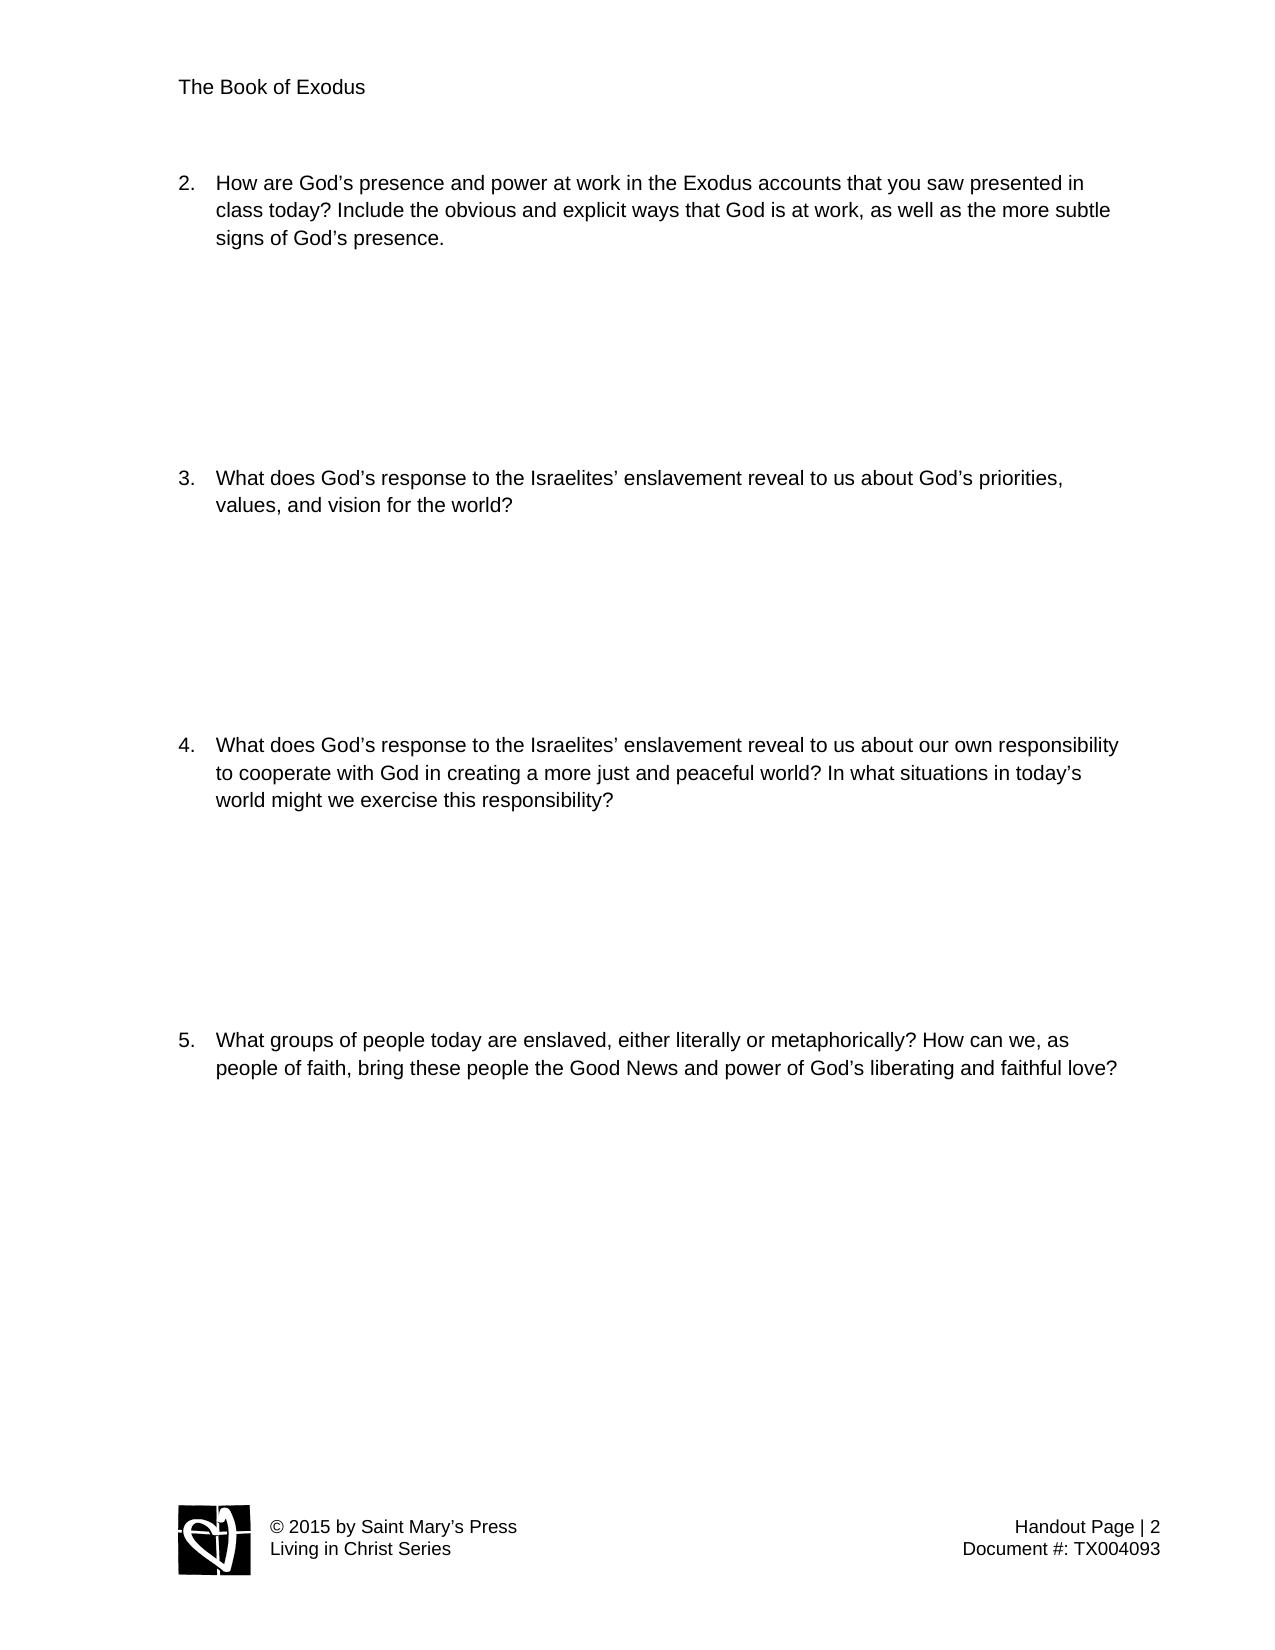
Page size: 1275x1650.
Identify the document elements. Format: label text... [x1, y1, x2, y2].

text What groups of people today are enslaved, either literally or metaphorically? How can we, as people of faith, bring these people the Good News and power of God’s liberating and faithful love? [178, 1028, 1134, 1080]
text What does God’s response to the Israelites’ enslavement reveal to us about our own responsibility to cooperate with God in creating a more just and peaceful world? In what situations in today’s world might we exercise this responsibility? [178, 733, 1134, 812]
text How are God’s presence and power at work in the Exodus accounts that you saw presented in class today? Include the obvious and explicit ways that God is at work, as well as the more subtle signs of God’s presence. [178, 171, 1134, 250]
text What does God’s response to the Israelites’ enslavement reveal to us about God’s priorities, values, and vision for the world? [178, 466, 1134, 517]
